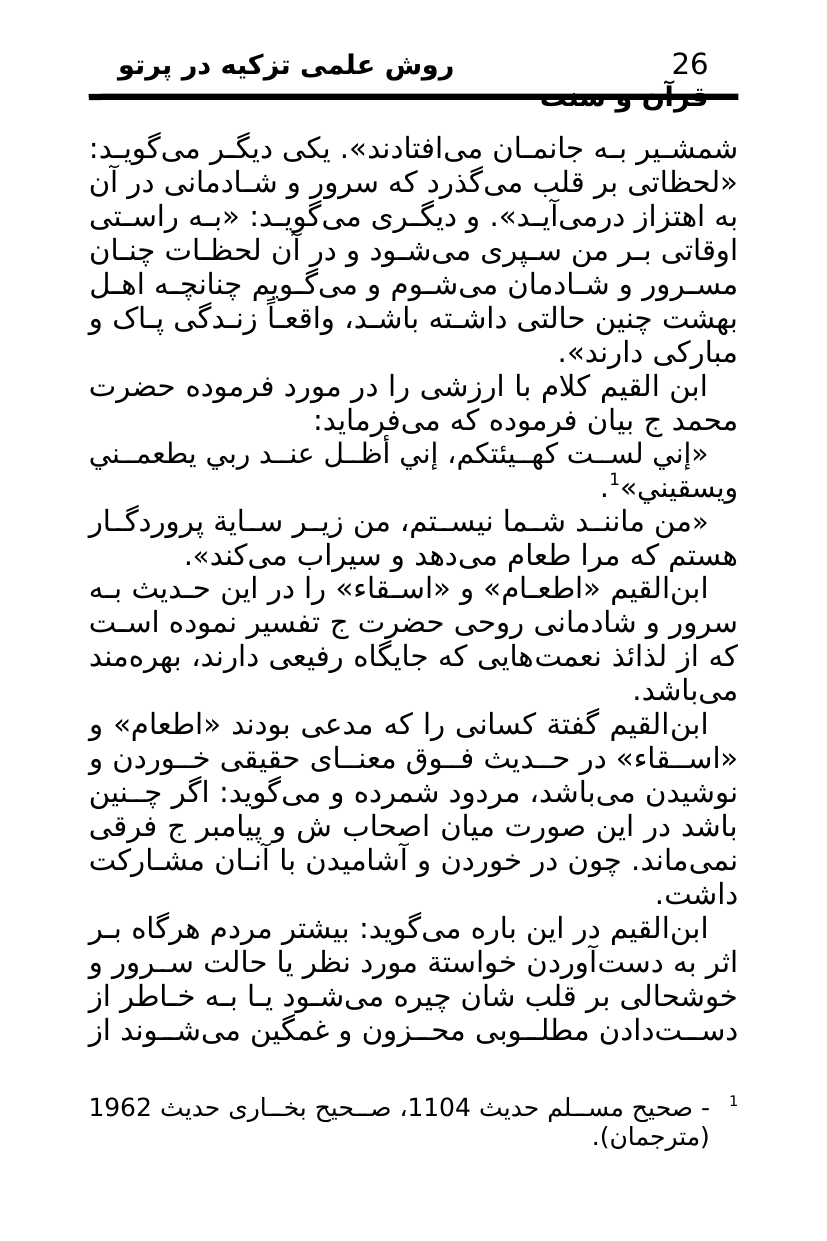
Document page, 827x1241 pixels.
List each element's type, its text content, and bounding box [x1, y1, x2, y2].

text ابن‌القیم گفتة کسانی را که مدعی بودند «اطعام» و «اسقاء» در حدیث فوق معنای حقیقی خوردن و نوشیدن می‌باشد، مردود شمرده و می‌گوید: اگر چنین باشد در این صورت میان اصحاب ش و پیامبر ج فرقی نمی‌ماند. چون در خوردن و آشامیدن با آنان مشارکت داشت. [89, 708, 738, 911]
text «إني لست کهيئتکم، إني أظل عند ربي يطعمني ويسقيني». [89, 437, 738, 504]
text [89, 911, 738, 1047]
text «من مانند شما نیستم، من زیر سایة پروردگار هستم که مرا طعام می‌دهد و سیراب می‌کند». [89, 504, 738, 572]
text ابن‌القیم «اطعام» و «اسقاء» را در این حدیث به سرور و شادمانی روحی حضرت ج تفسیر نموده است که از لذائذ نعمت‌هایی که جایگاه رفیعی دارند، بهره‌مند می‌باشد. [89, 572, 738, 708]
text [89, 132, 738, 369]
text ابن القیم کلام با ارزشی را در مورد فرموده حضرت محمد ج بیان فرموده که می‌فرماید: [89, 369, 738, 437]
